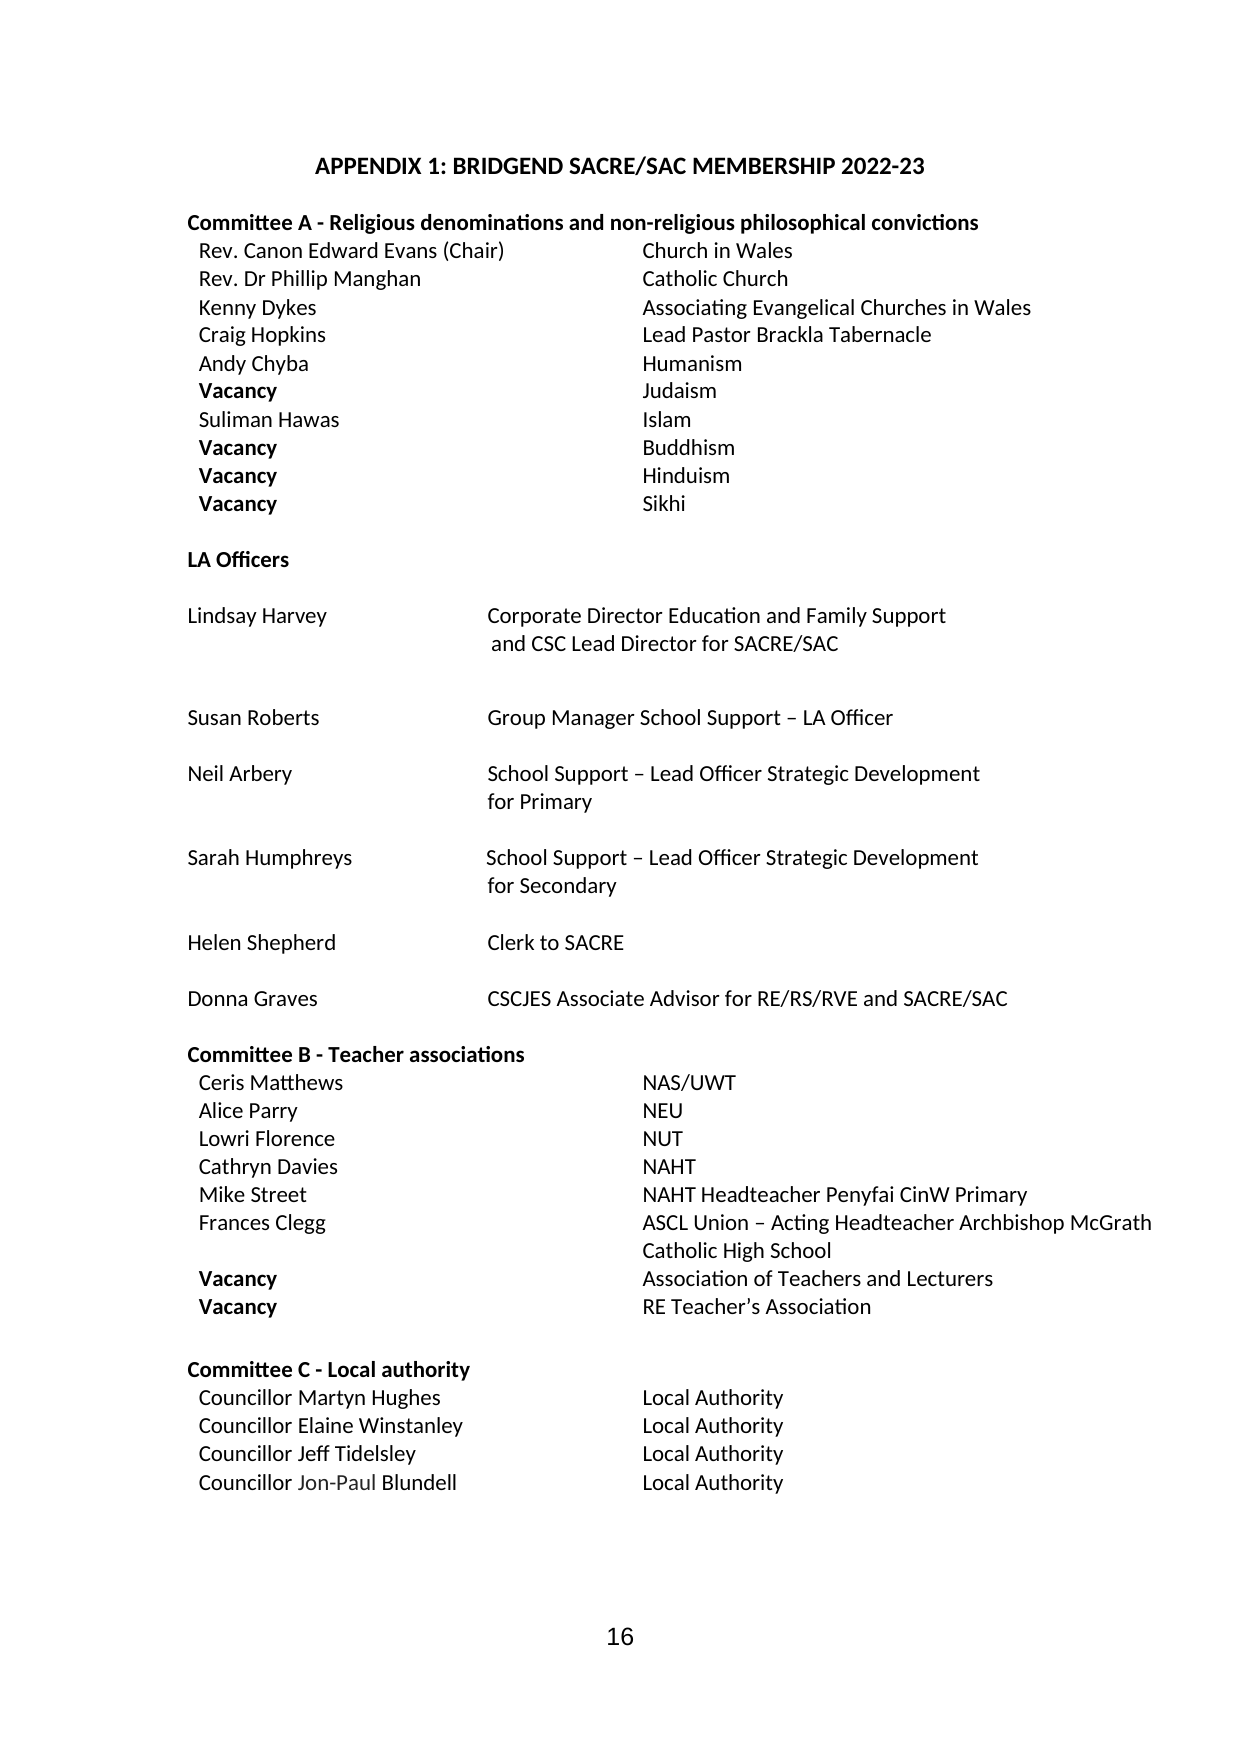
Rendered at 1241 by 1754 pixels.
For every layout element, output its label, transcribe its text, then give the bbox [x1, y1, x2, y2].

table_cell Vacancy [187, 433, 631, 461]
text for Primary [187, 787, 1053, 816]
text for Secondary [187, 872, 1053, 899]
text Committee C - Local authority [187, 1356, 1053, 1383]
table_cell Local Authority [631, 1468, 1206, 1496]
table_cell NAHT Headteacher Penyfai CinW Primary [631, 1180, 1206, 1208]
table_cell Humanism [631, 349, 1203, 377]
text Donna Graves CSCJES Associate Advisor for RE/RS/RVE and SACRE/SAC [187, 984, 1053, 1012]
table_cell Vacancy [187, 461, 631, 489]
table_header Councillor Martyn Hughes [187, 1384, 631, 1412]
table_cell Alice Parry [187, 1096, 631, 1124]
table_cell Vacancy [187, 1292, 631, 1348]
table_cell Local Authority [631, 1440, 1206, 1468]
table_cell Buddhism [631, 433, 1203, 461]
table_cell Vacancy [187, 377, 631, 405]
table_cell RE Teacher’s Association [631, 1292, 1206, 1348]
table_cell Sikhi [631, 489, 1203, 517]
table_cell Councillor Jon-Paul Blundell [381, 1468, 631, 1496]
text Lindsay Harvey Corporate Director Education and Family Support [187, 602, 1053, 629]
table_header NAS/UWT [631, 1068, 1206, 1096]
text Susan Roberts Group Manager School Support – LA Officer [187, 703, 1053, 731]
text and CSC Lead Director for SACRE/SAC [187, 629, 1053, 658]
table_cell Andy Chyba [187, 349, 631, 377]
table_cell Islam [631, 405, 1203, 433]
table_cell Mike Street [187, 1180, 631, 1208]
text Sarah Humphreys School Support – Lead Officer Strategic Development [187, 843, 1053, 872]
table_cell Catholic Church [631, 265, 1203, 293]
table_cell Frances Clegg [187, 1208, 631, 1264]
table_cell NEU [631, 1096, 1206, 1124]
table_cell ASCL Union – Acting Headteacher Archbishop McGrath Catholic High School [631, 1208, 1206, 1264]
table_cell Hinduism [631, 461, 1203, 489]
table_cell Vacancy [187, 489, 631, 517]
table_cell Rev. Dr Phillip Manghan [187, 265, 631, 293]
table_header Rev. Canon Edward Evans (Chair) [187, 237, 631, 264]
text APPENDIX 1: BRIDGEND SACRE/SAC MEMBERSHIP 2022-23 [187, 150, 1053, 181]
table_cell Vacancy [187, 1264, 631, 1292]
text LA Officers [187, 546, 1053, 573]
table_cell Lowri Florence Cathryn Davies [187, 1124, 631, 1180]
table_cell Councillor Elaine Winstanley [187, 1412, 631, 1439]
table_cell Councillor Jeff Tidelsley [187, 1440, 631, 1468]
table_cell Lead Pastor Brackla Tabernacle [631, 321, 1203, 349]
table_header Local Authority [631, 1384, 1206, 1412]
text Neil Arbery School Support – Lead Officer Strategic Development [187, 759, 1053, 787]
table_header Church in Wales [631, 237, 1203, 264]
table_cell Local Authority [631, 1412, 1206, 1439]
text Helen Shepherd Clerk to SACRE [187, 928, 1053, 956]
table_cell Associating Evangelical Churches in Wales [631, 293, 1203, 321]
text Committee B - Teacher associations [187, 1040, 1053, 1068]
table_cell Craig Hopkins [187, 321, 631, 349]
text Committee A - Religious denominations and non-religious philosophical convictions [187, 208, 1053, 237]
table_header Ceris Matthews [187, 1068, 631, 1096]
table_cell NUT NAHT [631, 1124, 1206, 1180]
table_cell Councillor Jon-Paul Blundell [187, 1468, 298, 1496]
table_cell Kenny Dykes [187, 293, 631, 321]
table_cell Suliman Hawas [187, 405, 631, 433]
table_cell Judaism [631, 377, 1203, 405]
table_cell Association of Teachers and Lecturers [631, 1264, 1206, 1292]
